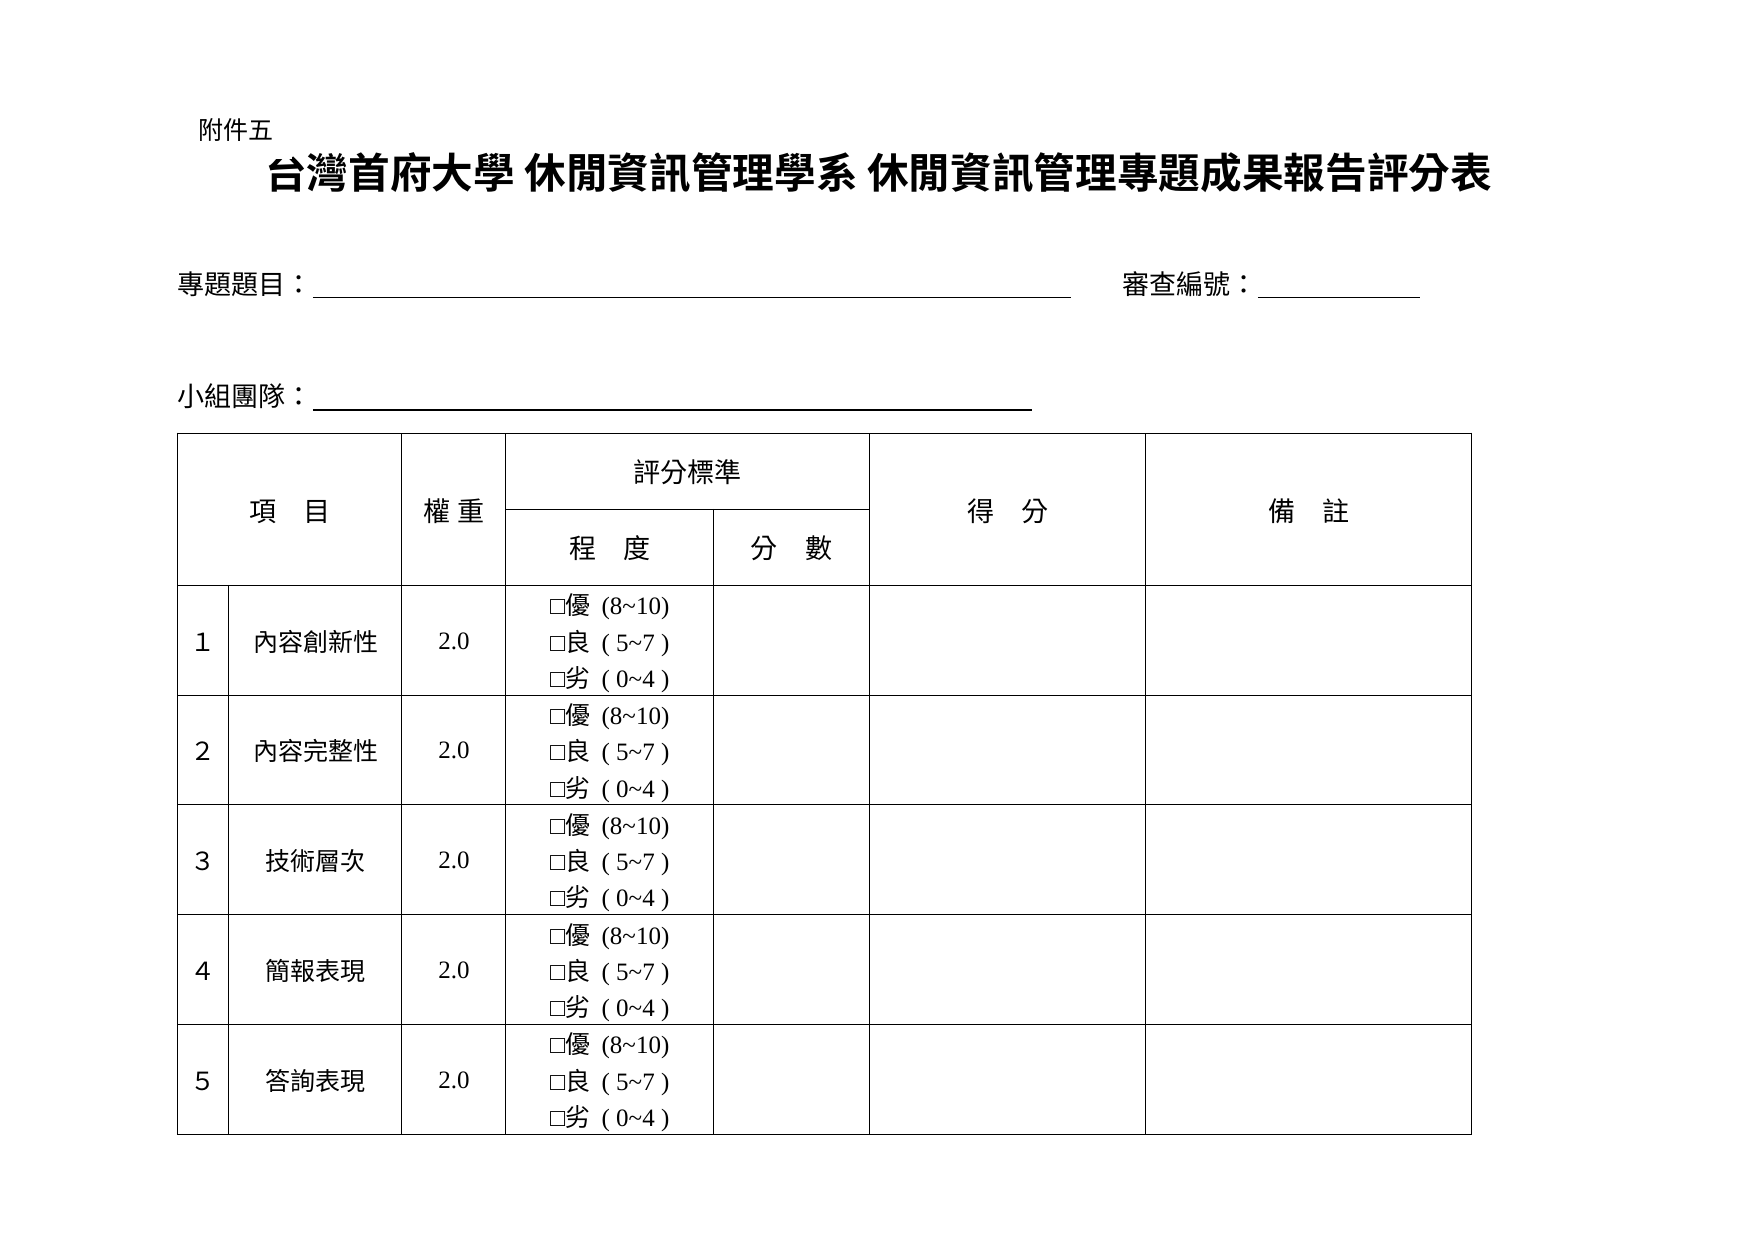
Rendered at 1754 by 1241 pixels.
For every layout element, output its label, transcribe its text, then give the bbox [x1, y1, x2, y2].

table_cell □優 (8~10) □良 ( 5~7 ) □劣 ( 0~4 ) [506, 805, 713, 914]
table_cell １ [178, 586, 228, 694]
table_cell 2.0 [402, 696, 505, 804]
table_cell ２ [178, 696, 228, 804]
table_cell [870, 586, 1145, 694]
table_header 權 重 [402, 434, 505, 585]
text 專題題目： 審查編號： [177, 245, 1580, 320]
table_cell □優 (8~10) □良 ( 5~7 ) □劣 ( 0~4 ) [506, 586, 713, 694]
table_cell 2.0 [402, 805, 505, 914]
table_cell [1146, 915, 1471, 1024]
table_cell [714, 586, 869, 694]
table_cell ３ [178, 805, 228, 914]
table_cell [714, 696, 869, 804]
table_cell [1146, 696, 1471, 804]
table_cell [1146, 805, 1471, 914]
table_cell ５ [178, 1025, 228, 1134]
table_cell □優 (8~10) □良 ( 5~7 ) □劣 ( 0~4 ) [506, 696, 713, 804]
table_cell 內容創新性 [229, 586, 401, 694]
table_cell 程 度 [506, 510, 713, 585]
table_cell [714, 1025, 869, 1134]
table_cell [714, 915, 869, 1024]
table_header 評分標準 [506, 434, 869, 509]
table_cell □優 (8~10) □良 ( 5~7 ) □劣 ( 0~4 ) [506, 1025, 713, 1134]
table_cell 答詢表現 [229, 1025, 401, 1134]
table_cell 2.0 [402, 1025, 505, 1134]
table_header 得 分 [870, 434, 1145, 585]
table_cell [870, 805, 1145, 914]
table_cell 簡報表現 [229, 915, 401, 1024]
table_cell [870, 1025, 1145, 1134]
table_cell [870, 915, 1145, 1024]
table_cell 分 數 [714, 510, 869, 585]
table_header 備 註 [1146, 434, 1471, 585]
text 台灣首府大學 休閒資訊管理學系 休閒資訊管理專題成果報告評分表 [177, 133, 1580, 208]
table_cell [1146, 586, 1471, 694]
text 小組團隊： [177, 358, 1580, 433]
table_cell [1146, 1025, 1471, 1134]
table_cell 內容完整性 [229, 696, 401, 804]
table_cell 技術層次 [229, 805, 401, 914]
table_cell 2.0 [402, 915, 505, 1024]
table_cell ４ [178, 915, 228, 1024]
table_cell [714, 805, 869, 914]
table_cell [870, 696, 1145, 804]
table_header 項 目 [178, 434, 401, 585]
table_cell 2.0 [402, 586, 505, 694]
table_cell □優 (8~10) □良 ( 5~7 ) □劣 ( 0~4 ) [506, 915, 713, 1024]
